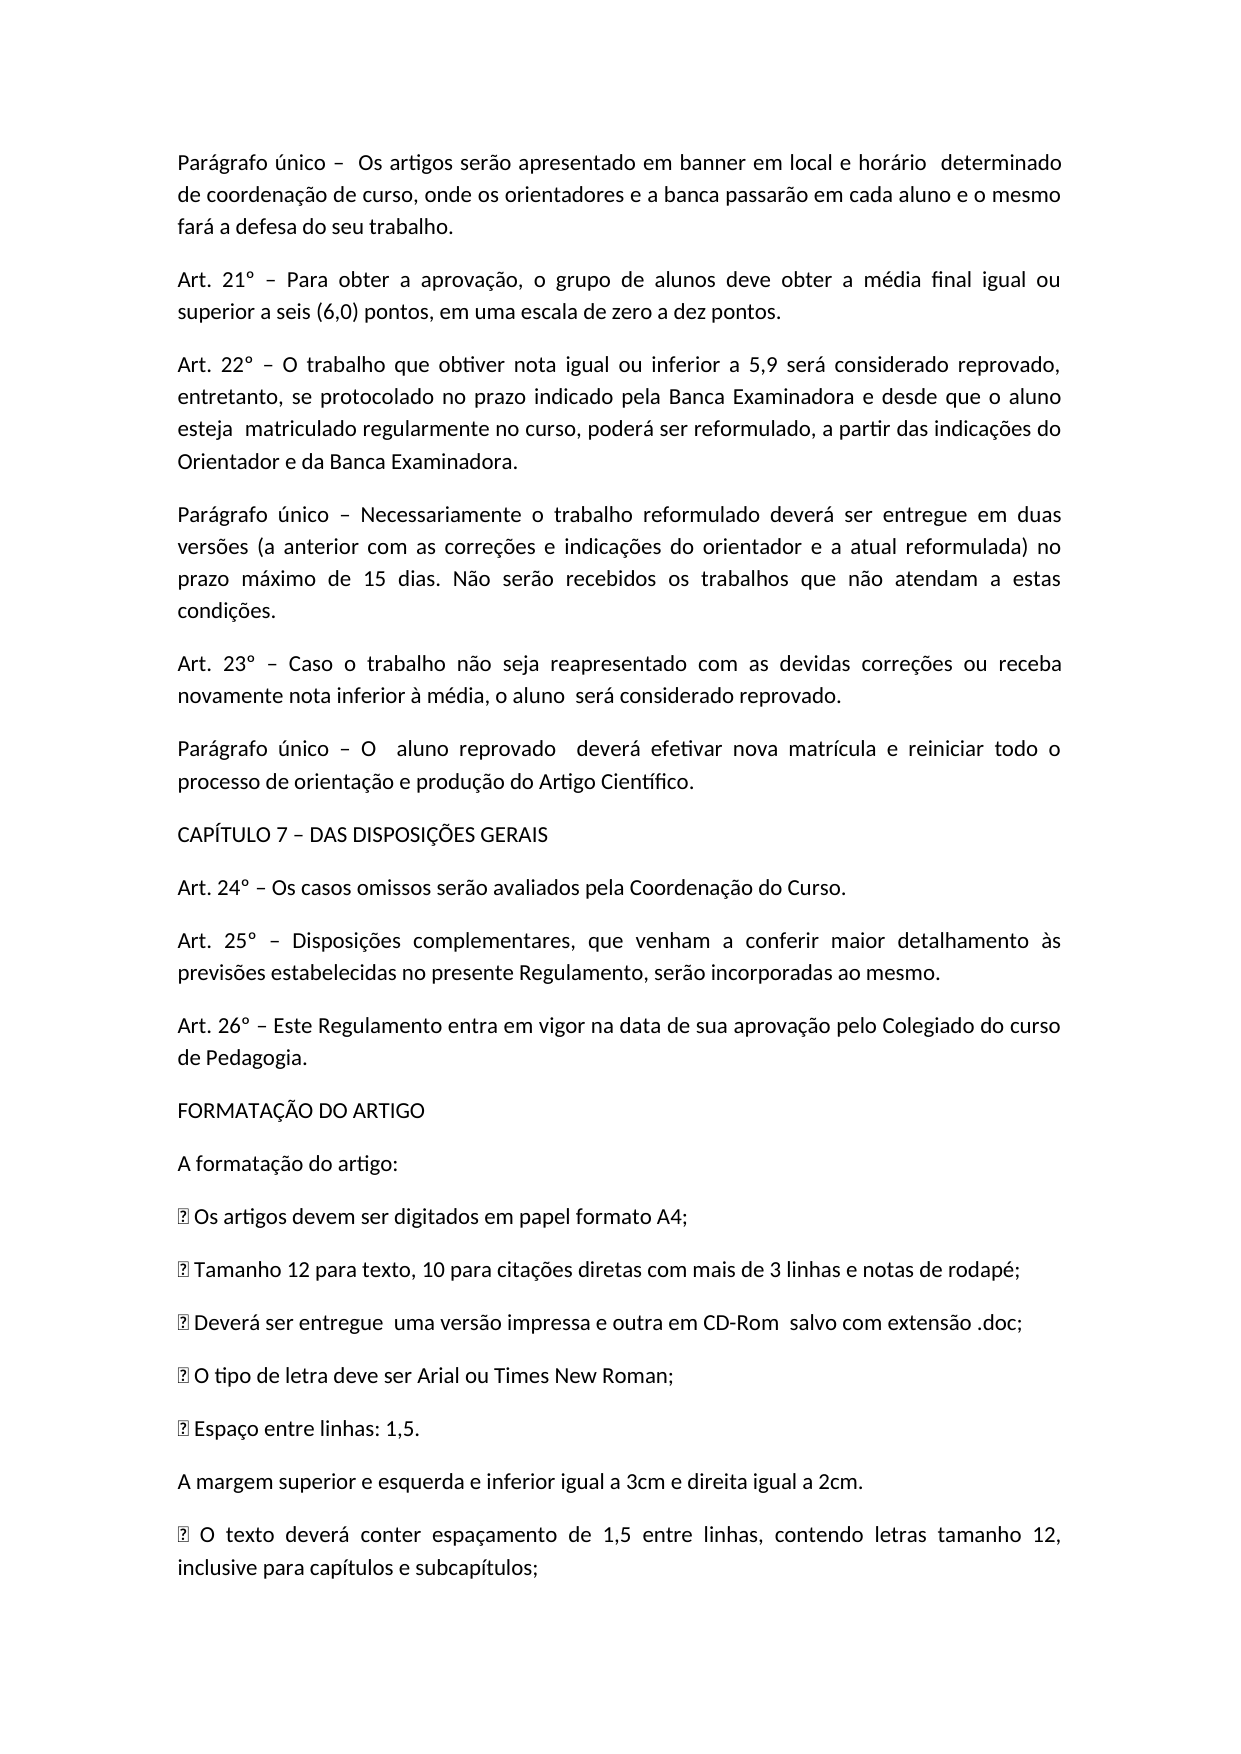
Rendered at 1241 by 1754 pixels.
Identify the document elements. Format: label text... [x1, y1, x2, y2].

text Parágrafo único – O aluno reprovado deverá efetivar nova matrícula e reiniciar todo o processo de orientação e produção do Artigo Científico. [177, 734, 1063, 795]
text Parágrafo único – Necessariamente o trabalho reformulado deverá ser entregue em duas versões (a anterior com as correções e indicações do orientador e a atual reformulada) no prazo máximo de 15 dias. Não serão recebidos os trabalhos que não atendam a estas condições. [177, 500, 1063, 624]
text  Deverá ser entregue uma versão impressa e outra em CD-Rom salvo com extensão .doc; [177, 1308, 1063, 1336]
text  Tamanho 12 para texto, 10 para citações diretas com mais de 3 linhas e notas de rodapé; [177, 1255, 1063, 1283]
text FORMATAÇÃO DO ARTIGO [177, 1096, 1063, 1124]
text Art. 23º – Caso o trabalho não seja reapresentado com as devidas correções ou receba novamente nota inferior à média, o aluno será considerado reprovado. [177, 649, 1063, 709]
text Art. 25º – Disposições complementares, que venham a conferir maior detalhamento às previsões estabelecidas no presente Regulamento, serão incorporadas ao mesmo. [177, 926, 1063, 986]
text Parágrafo único – Os artigos serão apresentado em banner em local e horário determinado de coordenação de curso, onde os orientadores e a banca passarão em cada aluno e o mesmo fará a defesa do seu trabalho. [177, 148, 1063, 240]
text CAPÍTULO 7 – DAS DISPOSIÇÕES GERAIS [177, 820, 1063, 848]
text A margem superior e esquerda e inferior igual a 3cm e direita igual a 2cm. [177, 1467, 1063, 1495]
text  O texto deverá conter espaçamento de 1,5 entre linhas, contendo letras tamanho 12, inclusive para capítulos e subcapítulos; [177, 1520, 1063, 1581]
text Art. 24º – Os casos omissos serão avaliados pela Coordenação do Curso. [177, 873, 1063, 901]
text Art. 22º – O trabalho que obtiver nota igual ou inferior a 5,9 será considerado reprovado, entretanto, se protocolado no prazo indicado pela Banca Examinadora e desde que o aluno esteja matriculado regularmente no curso, poderá ser reformulado, a partir das indicações do Orientador e da Banca Examinadora. [177, 350, 1063, 475]
text  Os artigos devem ser digitados em papel formato A4; [177, 1202, 1063, 1230]
text A formatação do artigo: [177, 1149, 1063, 1177]
text Art. 21º – Para obter a aprovação, o grupo de alunos deve obter a média final igual ou superior a seis (6,0) pontos, em uma escala de zero a dez pontos. [177, 265, 1063, 325]
text Art. 26º – Este Regulamento entra em vigor na data de sua aprovação pelo Colegiado do curso de Pedagogia. [177, 1011, 1063, 1071]
text  Espaço entre linhas: 1,5. [177, 1414, 1063, 1442]
text  O tipo de letra deve ser Arial ou Times New Roman; [177, 1361, 1063, 1389]
